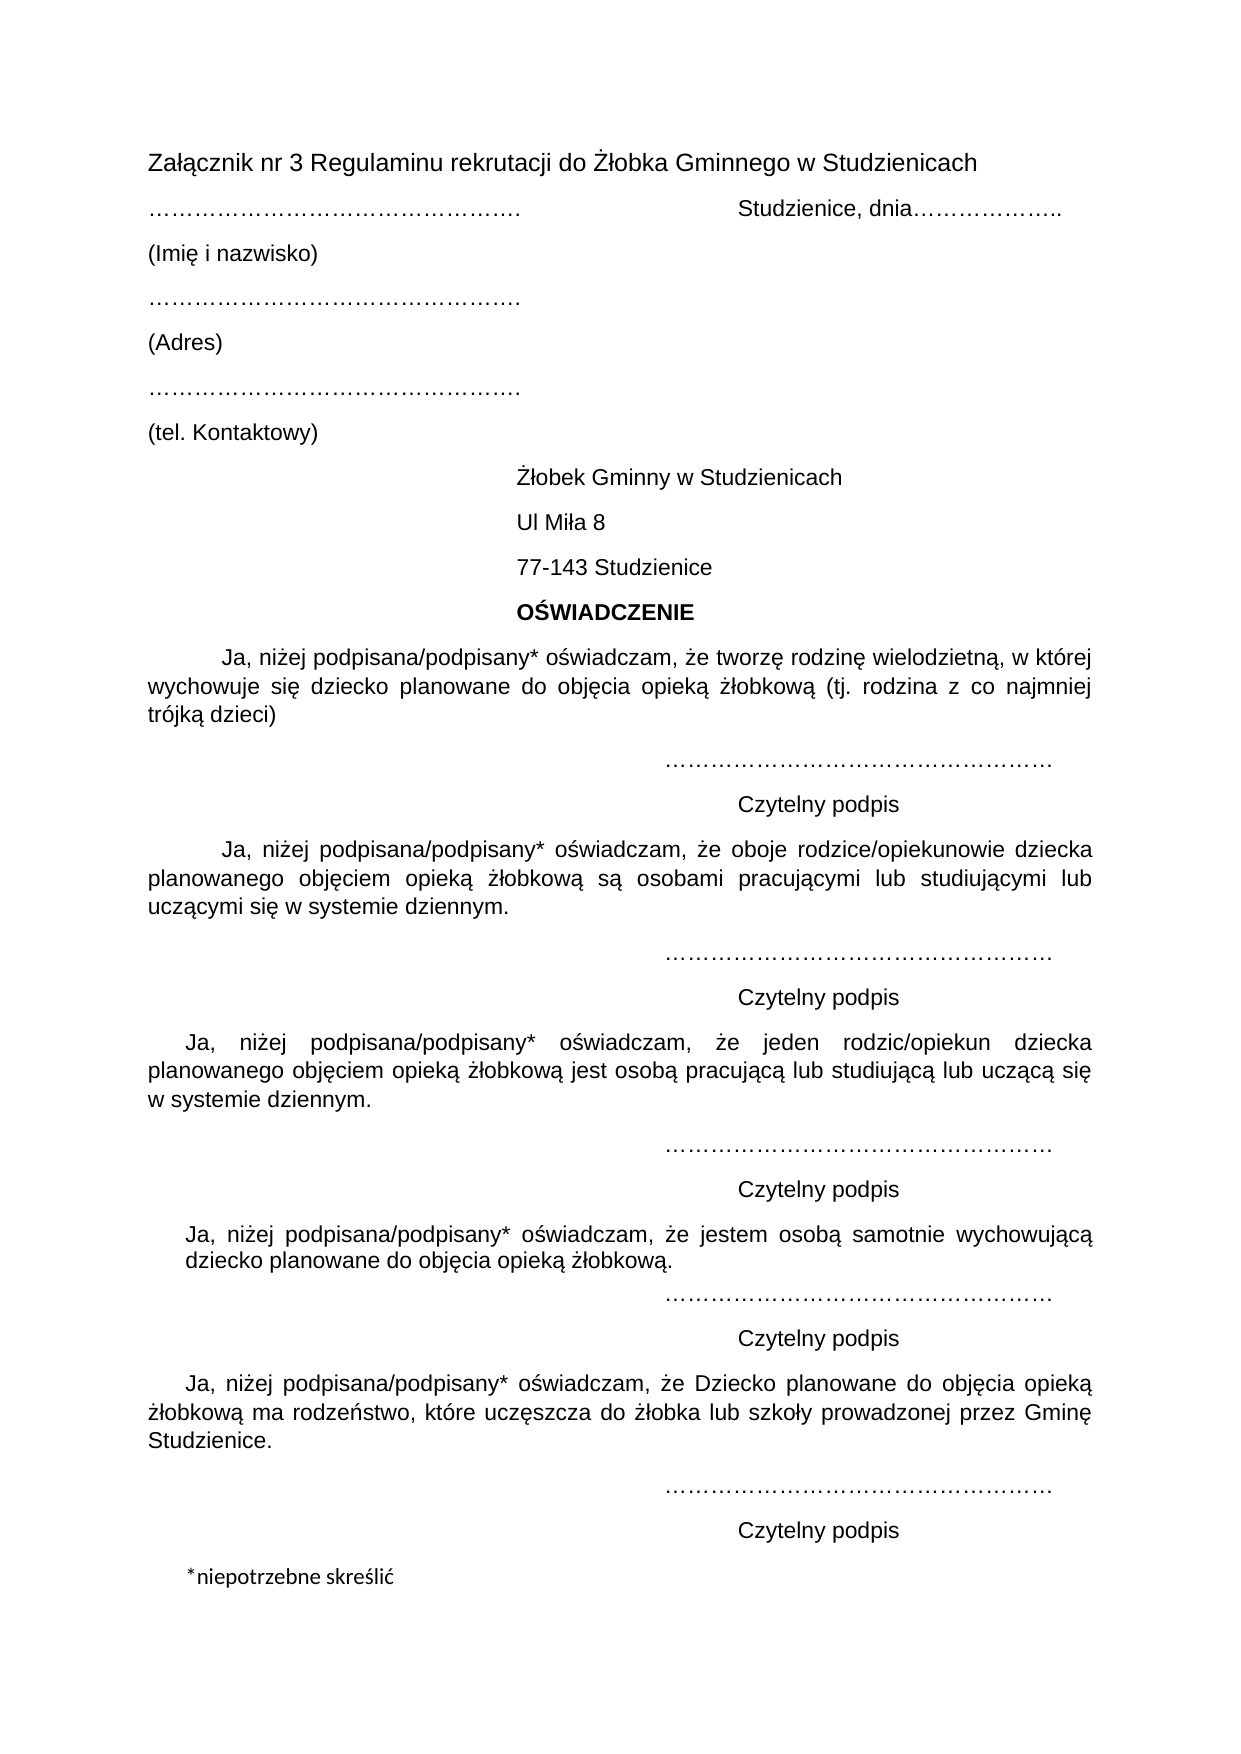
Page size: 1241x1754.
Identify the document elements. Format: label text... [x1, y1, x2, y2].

text OŚWIADCZENIE [443, 599, 1093, 626]
text Czytelny podpis [148, 1325, 1093, 1351]
text Ja, niżej podpisana/podpisany* oświadczam, że Dziecko planowane do objęcia opieką żłobkową ma rodzeństwo, które uczęszcza do żłobka lub szkoły prowadzonej przez Gminę Studzienice. [148, 1370, 1093, 1453]
text Ja, niżej podpisana/podpisany* oświadczam, że tworzę rodzinę wielodzietną, w której wychowuje się dziecko planowane do objęcia opieką żłobkową (tj. rodzina z co najmniej trójką dzieci) [148, 644, 1093, 727]
text (Imię i nazwisko) [148, 240, 1093, 267]
text Czytelny podpis [148, 1176, 1093, 1202]
text Czytelny podpis [148, 983, 1093, 1010]
text Ja, niżej podpisana/podpisany* oświadczam, że jeden rodzic/opiekun dziecka planowanego objęciem opieką żłobkową jest osobą pracującą lub studiującą lub uczącą się w systemie dziennym. [148, 1029, 1093, 1112]
text Ja, niżej podpisana/podpisany* oświadczam, że oboje rodzice/opiekunowie dziecka planowanego objęciem opieką żłobkową są osobami pracującymi lub studiującymi lub uczącymi się w systemie dziennym. [148, 836, 1093, 920]
text …………………………………………… [148, 746, 1093, 773]
text (tel. Kontaktowy) [148, 419, 1093, 445]
text Ul Miła 8 [443, 509, 1093, 535]
text …………………………………………… [590, 938, 1093, 965]
text …………………………………………. Studzienice, dnia……………….. [148, 195, 1093, 222]
text …………………………………………… [590, 1280, 1093, 1306]
text 77-143 Studzienice [443, 554, 1093, 580]
text …………………………………………… [590, 1131, 1093, 1157]
list Ja, niżej podpisana/podpisany* oświadczam, że jestem osobą samotnie wychowującą dziecko planowane do objęcia opieką żłobkową. [148, 1221, 1093, 1273]
text …………………………………………… [590, 1472, 1093, 1498]
text Załącznik nr 3 Regulaminu rekrutacji do Żłobka Gminnego w Studzienicach [148, 148, 1093, 176]
text Czytelny podpis [148, 1517, 1093, 1543]
text Żłobek Gminny w Studzienicach [443, 464, 1093, 490]
text …………………………………………. [148, 374, 1093, 400]
text *niepotrzebne skreślić [148, 1562, 1093, 1590]
text (Adres) [148, 328, 1093, 355]
text …………………………………………. [148, 283, 1093, 310]
text Czytelny podpis [148, 791, 1093, 818]
